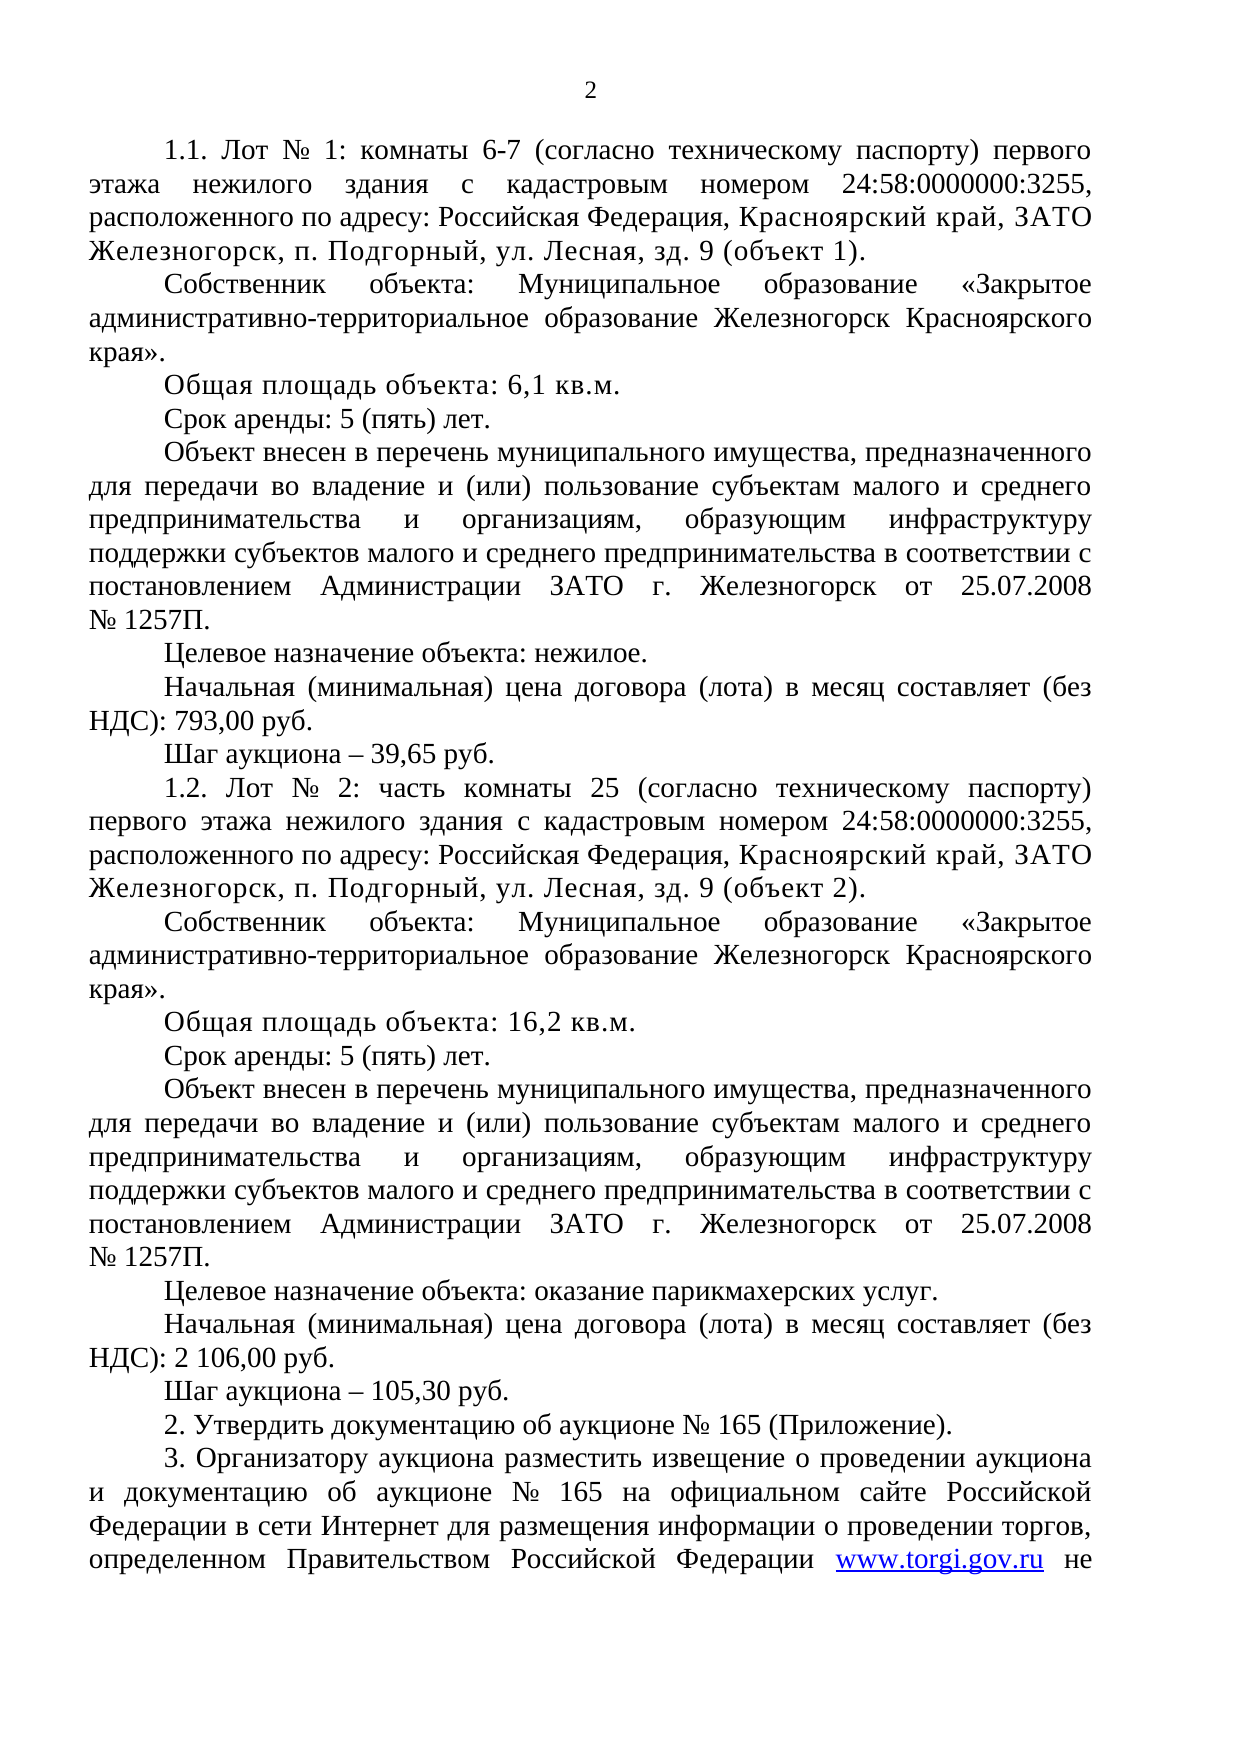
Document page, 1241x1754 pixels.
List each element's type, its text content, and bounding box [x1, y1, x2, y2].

text Начальная (минимальная) цена договора (лота) в месяц составляет (без НДС): 2 106,00 руб. [89, 1306, 1092, 1373]
text 1.2. Лот № 2: часть комнаты 25 (согласно техническому паспорту) первого этажа нежилого здания с кадастровым номером 24:58:0000000:3255, расположенного по адресу: Российская Федерация, Красноярский край, ЗАТО Железногорск, п. Подгорный, ул. Лесная, зд. 9 (объект 2). [89, 770, 1092, 904]
text Собственник объекта: Муниципальное образование «Закрытое административно-территориальное образование Железногорск Красноярского края». [89, 267, 1092, 367]
text Целевое назначение объекта: оказание парикмахерских услуг. [89, 1273, 1092, 1306]
text Собственник объекта: Муниципальное образование «Закрытое административно-территориальное образование Железногорск Красноярского края». [89, 904, 1092, 1004]
text Срок аренды: 5 (пять) лет. [89, 401, 1092, 434]
text Объект внесен в перечень муниципального имущества, предназначенного для передачи во владение и (или) пользование субъектам малого и среднего предпринимательства и организациям, образующим инфраструктуру поддержки субъектов малого и среднего предпринимательства в соответствии с постановлением Администрации ЗАТО г. Железногорск от 25.07.2008 № 1257П. [89, 1072, 1092, 1273]
text Общая площадь объекта: 16,2 кв.м. [89, 1004, 1092, 1038]
text Общая площадь объекта: 6,1 кв.м. [89, 367, 1092, 401]
text Объект внесен в перечень муниципального имущества, предназначенного для передачи во владение и (или) пользование субъектам малого и среднего предпринимательства и организациям, образующим инфраструктуру поддержки субъектов малого и среднего предпринимательства в соответствии с постановлением Администрации ЗАТО г. Железногорск от 25.07.2008 № 1257П. [89, 434, 1092, 636]
text Срок аренды: 5 (пять) лет. [89, 1038, 1092, 1072]
text Шаг аукциона – 39,65 руб. [89, 736, 1092, 770]
text 1.1. Лот № 1: комнаты 6-7 (согласно техническому паспорту) первого этажа нежилого здания с кадастровым номером 24:58:0000000:3255, расположенного по адресу: Российская Федерация, Красноярский край, ЗАТО Железногорск, п. Подгорный, ул. Лесная, зд. 9 (объект 1). [89, 132, 1092, 267]
text 2. Утвердить документацию об аукционе № 165 (Приложение). [89, 1407, 1092, 1441]
text Начальная (минимальная) цена договора (лота) в месяц составляет (без НДС): 793,00 руб. [89, 669, 1092, 736]
text Целевое назначение объекта: нежилое. [89, 636, 1092, 669]
text Шаг аукциона – 105,30 руб. [89, 1373, 1092, 1407]
